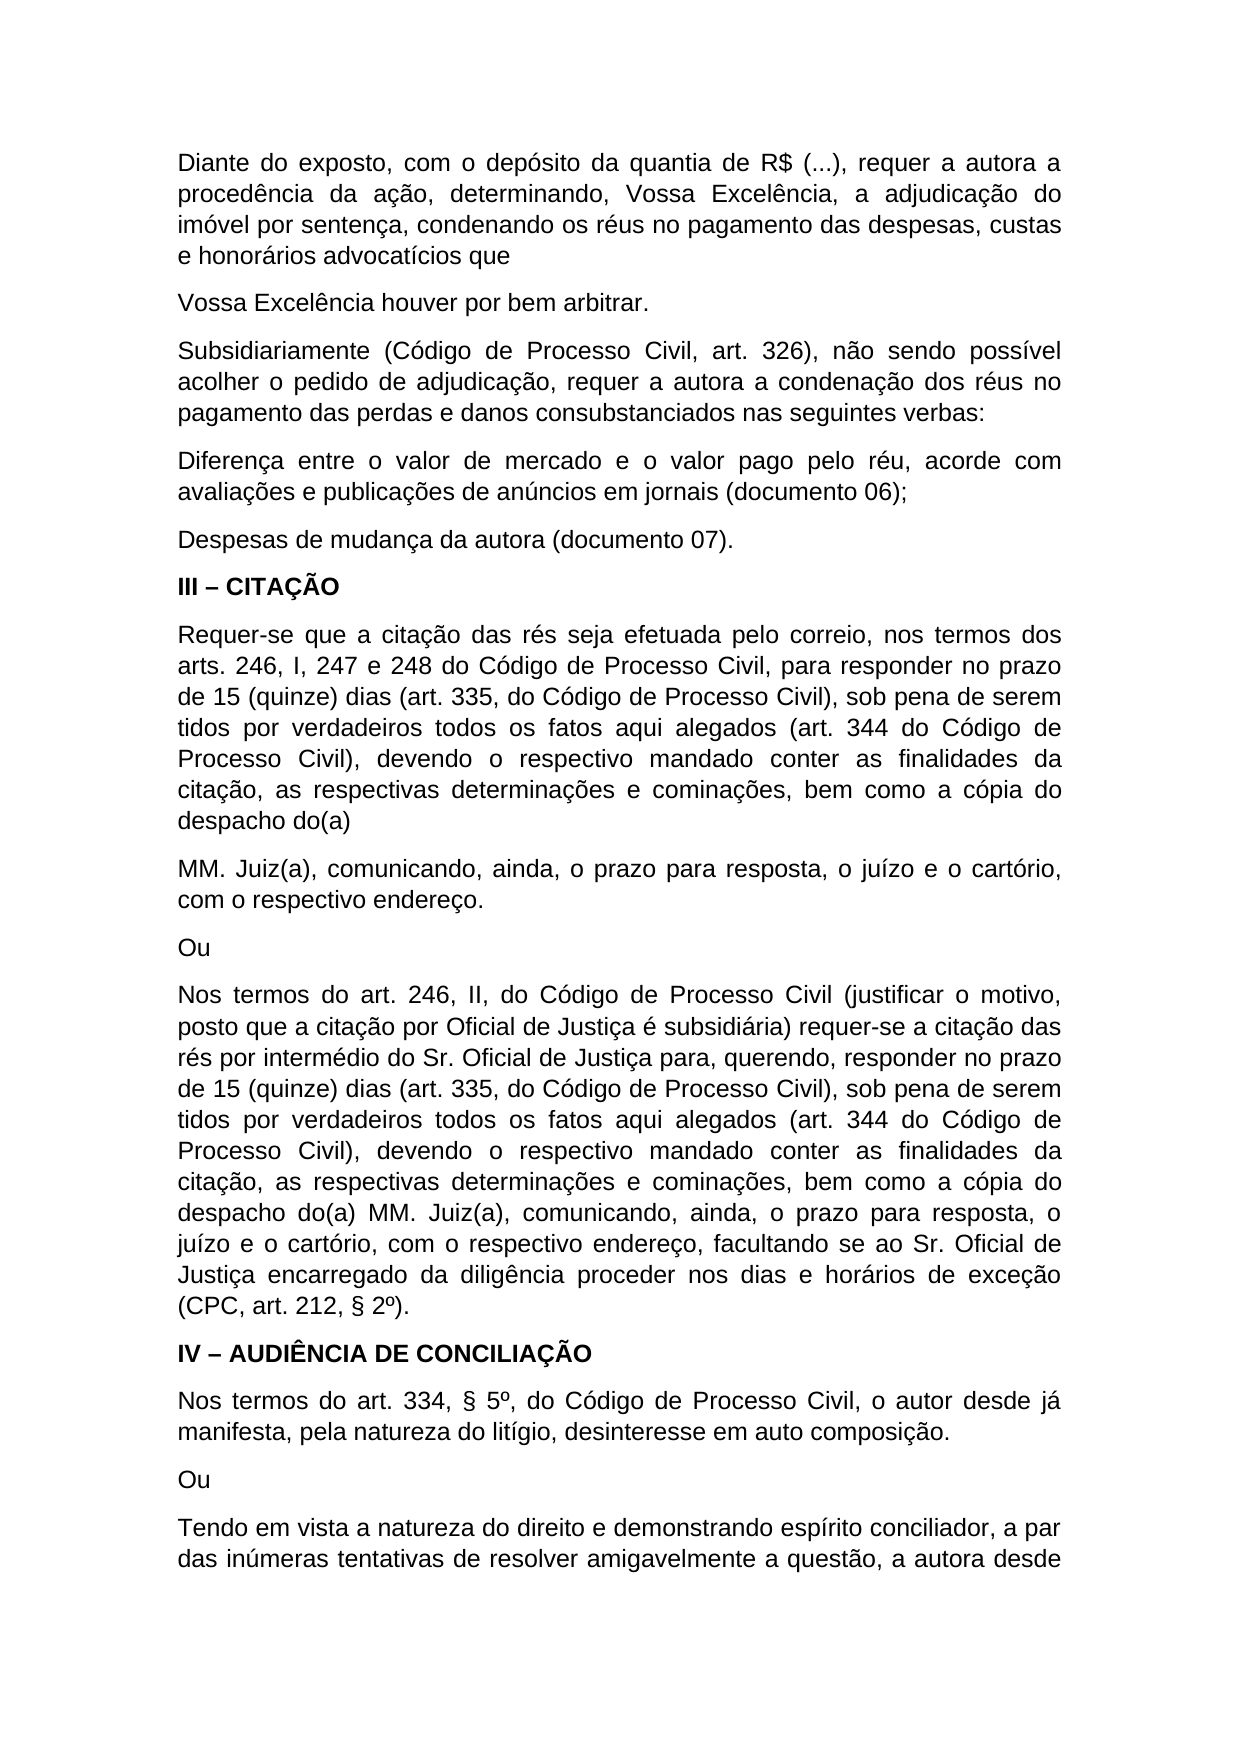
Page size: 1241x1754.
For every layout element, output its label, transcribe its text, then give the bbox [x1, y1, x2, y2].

text Vossa Excelência houver por bem arbitrar. [177, 288, 1063, 317]
text Nos termos do art. 334, § 5º, do Código de Processo Civil, o autor desde já manifesta, pela natureza do litígio, desinteresse em auto composição. [177, 1386, 1063, 1446]
text Diante do exposto, com o depósito da quantia de R$ (...), requer a autora a procedência da ação, determinando, Vossa Excelência, a adjudicação do imóvel por sentença, condenando os réus no pagamento das despesas, custas e honorários advocatícios que [177, 148, 1063, 269]
text III – CITAÇÃO [177, 572, 1063, 601]
text Despesas de mudança da autora (documento 07). [177, 525, 1063, 553]
text Subsidiariamente (Código de Processo Civil, art. 326), não sendo possível acolher o pedido de adjudicação, requer a autora a condenação dos réus no pagamento das perdas e danos consubstanciados nas seguintes verbas: [177, 336, 1063, 427]
text Ou [177, 1465, 1063, 1494]
text Ou [177, 933, 1063, 962]
text Requer-se que a citação das rés seja efetuada pelo correio, nos termos dos arts. 246, I, 247 e 248 do Código de Processo Civil, para responder no prazo de 15 (quinze) dias (art. 335, do Código de Processo Civil), sob pena de serem tidos por verdadeiros todos os fatos aqui alegados (art. 344 do Código de Processo Civil), devendo o respectivo mandado conter as finalidades da citação, as respectivas determinações e cominações, bem como a cópia do despacho do(a) [177, 620, 1063, 835]
text IV – AUDIÊNCIA DE CONCILIAÇÃO [177, 1339, 1063, 1367]
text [177, 1513, 1063, 1573]
text MM. Juiz(a), comunicando, ainda, o prazo para resposta, o juízo e o cartório, com o respectivo endereço. [177, 854, 1063, 914]
text Nos termos do art. 246, II, do Código de Processo Civil (justificar o motivo, posto que a citação por Oficial de Justiça é subsidiária) requer-se a citação das rés por intermédio do Sr. Oficial de Justiça para, querendo, responder no prazo de 15 (quinze) dias (art. 335, do Código de Processo Civil), sob pena de serem tidos por verdadeiros todos os fatos aqui alegados (art. 344 do Código de Processo Civil), devendo o respectivo mandado conter as finalidades da citação, as respectivas determinações e cominações, bem como a cópia do despacho do(a) MM. Juiz(a), comunicando, ainda, o prazo para resposta, o juízo e o cartório, com o respectivo endereço, facultando se ao Sr. Oficial de Justiça encarregado da diligência proceder nos dias e horários de exceção (CPC, art. 212, § 2º). [177, 981, 1063, 1320]
text Diferença entre o valor de mercado e o valor pago pelo réu, acorde com avaliações e publicações de anúncios em jornais (documento 06); [177, 446, 1063, 506]
